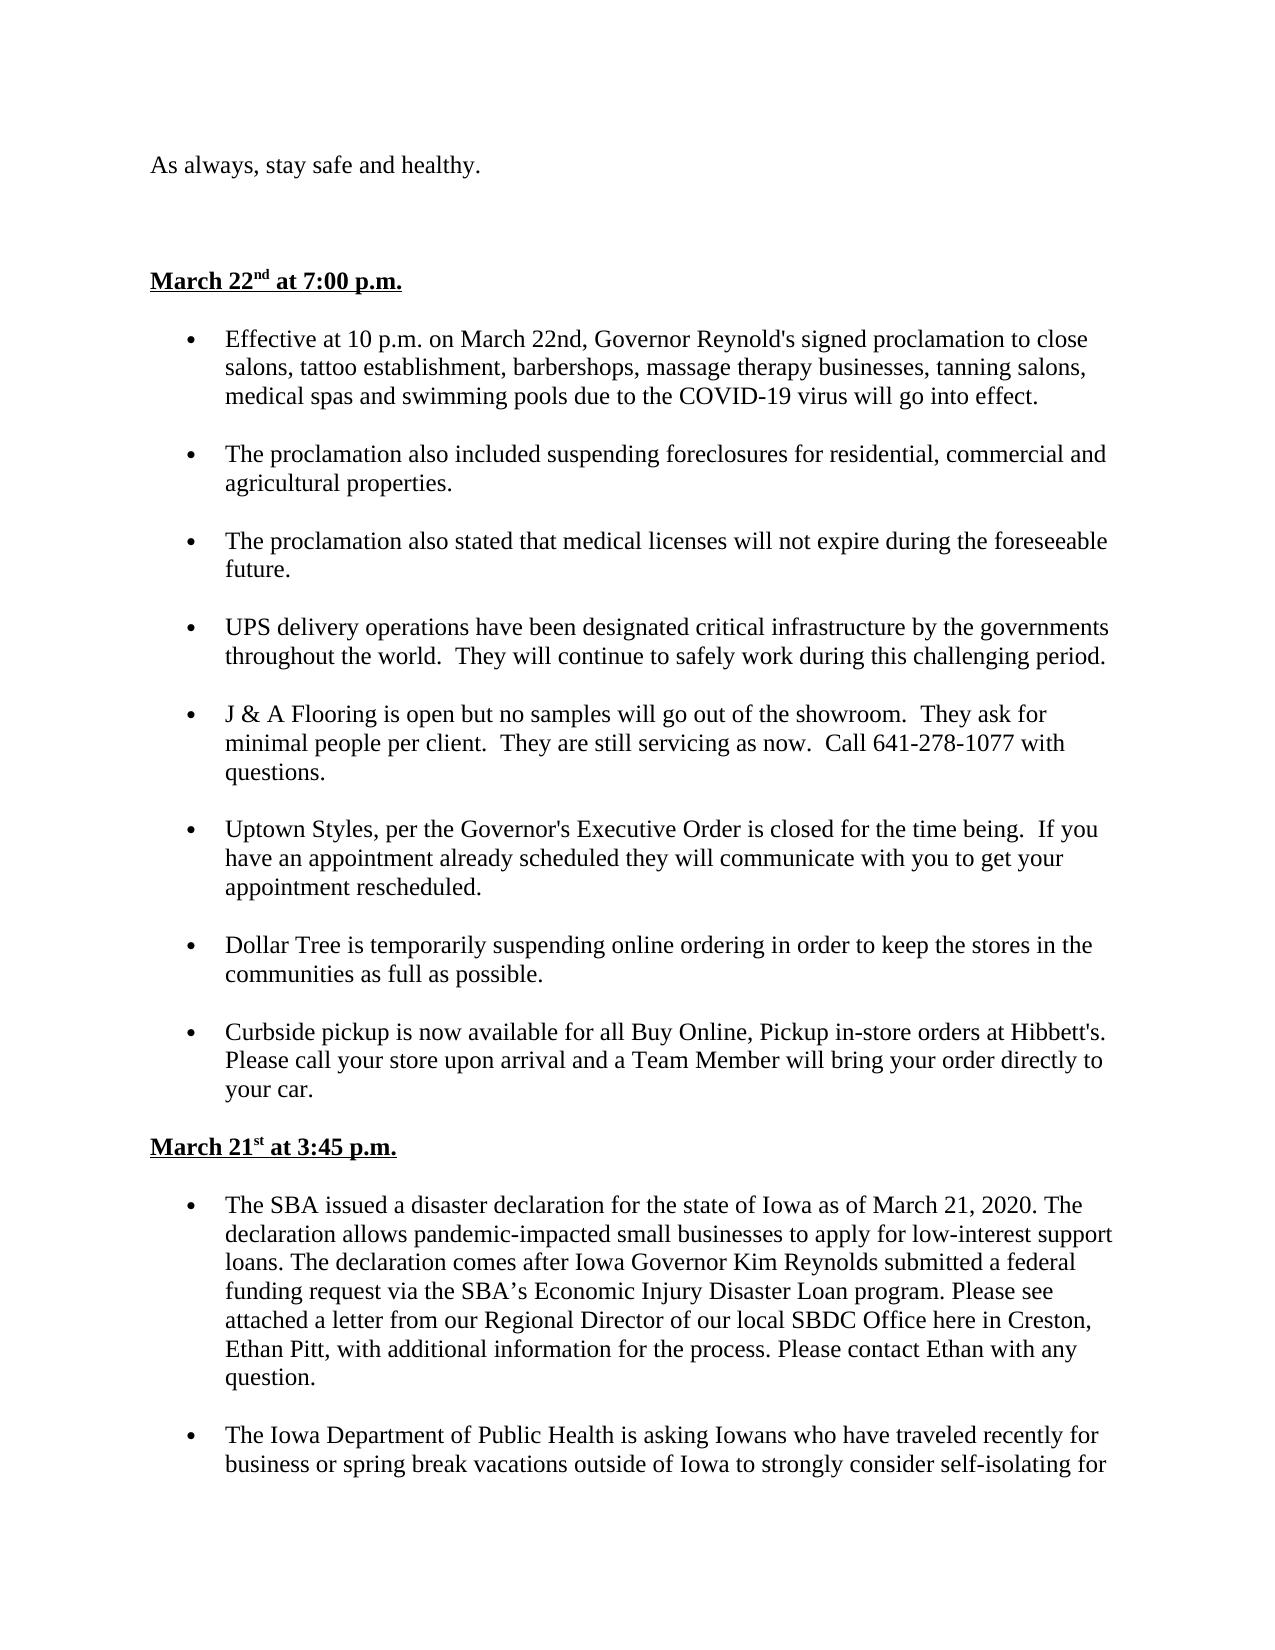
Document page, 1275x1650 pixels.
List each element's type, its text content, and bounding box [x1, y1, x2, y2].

list The proclamation also stated that medical licenses will not expire during the foreseeable future. [187, 526, 1125, 583]
list UPS delivery operations have been designated critical infrastructure by the governments throughout the world. They will continue to safely work during this challenging period. [187, 612, 1125, 670]
list Effective at 10 p.m. on March 22nd, Governor Reynold's signed proclamation to close salons, tattoo establishment, barbershops, massage therapy businesses, tanning salons, medical spas and swimming pools due to the COVID-19 virus will go into effect. [187, 324, 1125, 410]
text March 21st at 3:45 p.m. [150, 1132, 1125, 1161]
list J & A Flooring is open but no samples will go out of the showroom. They ask for minimal people per client. They are still servicing as now. Call 641-278-1077 with questions. [187, 699, 1125, 785]
list Dollar Tree is temporarily suspending online ordering in order to keep the stores in the communities as full as possible. [187, 930, 1125, 987]
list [187, 1420, 1125, 1478]
text March 22nd at 7:00 p.m. [150, 266, 1125, 294]
text As always, stay safe and healthy. [150, 150, 1125, 179]
list The SBA issued a disaster declaration for the state of Iowa as of March 21, 2020. The declaration allows pandemic-impacted small businesses to apply for low-interest support loans. The declaration comes after Iowa Governor Kim Reynolds submitted a federal funding request via the SBA’s Economic Injury Disaster Loan program. Please see attached a letter from our Regional Director of our local SBDC Office here in Creston, Ethan Pitt, with additional information for the process. Please contact Ethan with any question. [187, 1190, 1125, 1391]
list Uptown Styles, per the Governor's Executive Order is closed for the time being. If you have an appointment already scheduled they will communicate with you to get your appointment rescheduled. [187, 814, 1125, 901]
list The proclamation also included suspending foreclosures for residential, commercial and agricultural properties. [187, 439, 1125, 497]
list Curbside pickup is now available for all Buy Online, Pickup in-store orders at Hibbett's. Please call your store upon arrival and a Team Member will bring your order directly to your car. [187, 1017, 1125, 1103]
